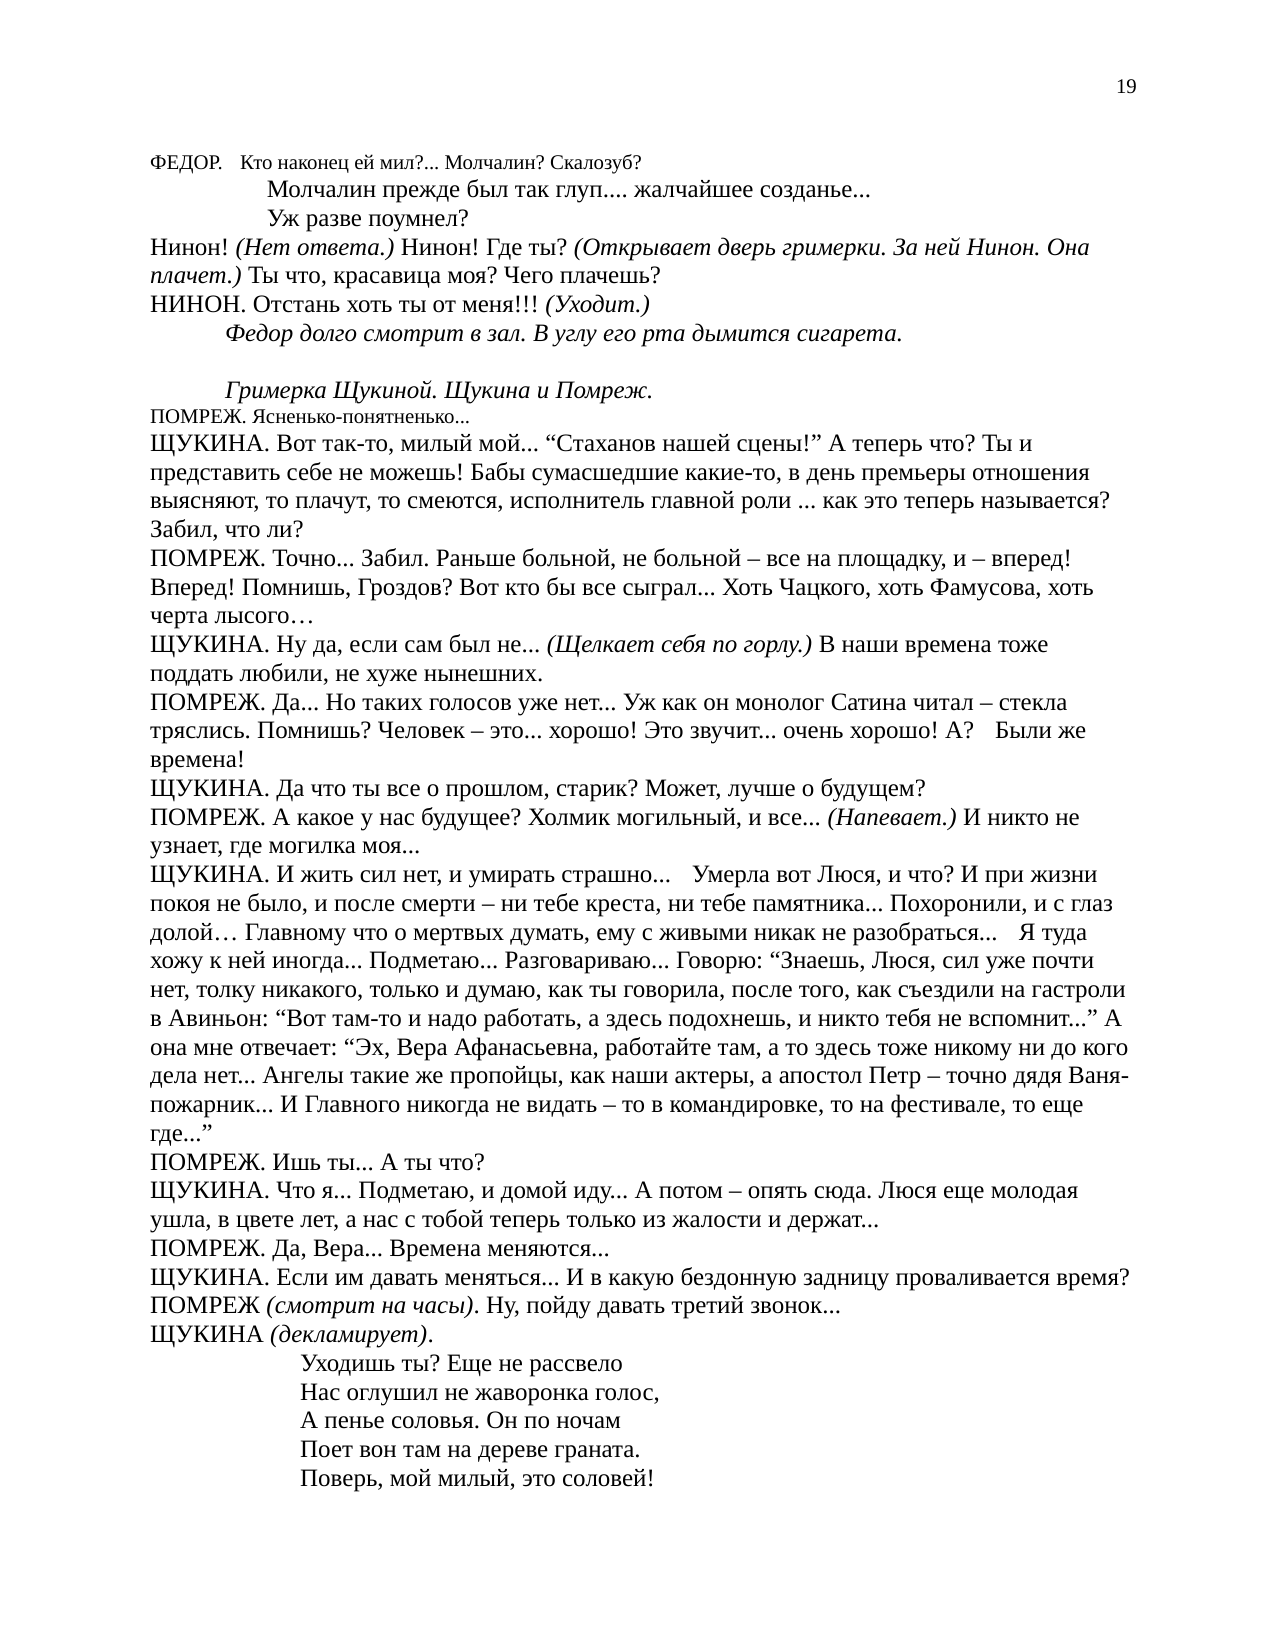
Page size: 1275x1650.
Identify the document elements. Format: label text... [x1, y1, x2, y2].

text ЩУКИНА. Если им давать меняться... И в какую бездонную задницу проваливается время? [150, 1262, 1137, 1291]
text НИНОН. Отстань хоть ты от меня!!! (Уходит.) [150, 289, 1137, 318]
text А пенье соловья. Он по ночам [300, 1406, 1137, 1434]
text ПОМРЕЖ (смотрит на часы). Ну, пойду давать третий звонок... [150, 1291, 1137, 1319]
text ЩУКИНА. Вот так-то, милый мой... “Стаханов нашей сцены!” А теперь что? Ты и представить себе не можешь! Бабы сумасшедшие какие-то, в день премьеры отношения выясняют, то плачут, то смеются, исполнитель главной роли ... как это теперь называется? Забил, что ли? [150, 428, 1137, 543]
text Нас оглушил не жаворонка голос, [300, 1377, 1137, 1406]
text Поверь, мой милый, это соловей! [300, 1463, 1137, 1492]
text ЩУКИНА. Ну да, если сам был не... (Щелкает себя по горлу.) В наши времена тоже поддать любили, не хуже нынешних. [150, 629, 1137, 687]
text Поет вон там на дереве граната. [300, 1434, 1137, 1463]
text ПОМРЕЖ. Точно... Забил. Раньше больной, не больной – все на площадку, и – вперед! Вперед! Помнишь, Гроздов? Вот кто бы все сыграл... Хоть Чацкого, хоть Фамусова, хоть черта лысого… [150, 543, 1137, 629]
text ЩУКИНА (декламирует). [150, 1319, 1137, 1348]
text ПОМРЕЖ. Ишь ты... А ты что? [150, 1147, 1137, 1176]
text ФЕДОР. Кто наконец ей мил?... Молчалин? Скалозуб? [150, 150, 1137, 174]
text Молчалин прежде был так глуп.... жалчайшее созданье... [225, 174, 1137, 203]
text Уж разве поумнел? [225, 203, 1137, 232]
text ПОМРЕЖ. Да... Но таких голосов уже нет... Уж как он монолог Сатина читал – стекла тряслись. Помнишь? Человек – это... хорошо! Это звучит... очень хорошо! А? Были же времена! [150, 687, 1137, 773]
text ПОМРЕЖ. А какое у нас будущее? Холмик могильный, и все... (Напевает.) И никто не узнает, где могилка моя... [150, 802, 1137, 859]
text ЩУКИНА. И жить сил нет, и умирать страшно... Умерла вот Люся, и что? И при жизни покоя не было, и после смерти – ни тебе креста, ни тебе памятника... Похоронили, и с глаз долой… Главному что о мертвых думать, ему с живыми никак не разобраться... Я туда хожу к ней иногда... Подметаю... Разговариваю... Говорю: “Знаешь, Люся, сил уже почти нет, толку никакого, только и думаю, как ты говорила, после того, как съездили на гастроли в Авиньон: “Вот там-то и надо работать, а здесь подохнешь, и никто тебя не вспомнит...” А она мне отвечает: “Эх, Вера Афанасьевна, работайте там, а то здесь тоже никому ни до кого дела нет... Ангелы такие же пропойцы, как наши актеры, а апостол Петр – точно дядя Ваня-пожарник... И Главного никогда не видать – то в командировке, то на фестивале, то еще где...” [150, 859, 1137, 1147]
text ПОМРЕЖ. Да, Вера... Времена меняются... [150, 1233, 1137, 1262]
text ЩУКИНА. Да что ты все о прошлом, старик? Может, лучше о будущем? [150, 773, 1137, 802]
text Федор долго смотрит в зал. В углу его рта дымится сигарета. [150, 318, 1137, 347]
text Нинон! (Нет ответа.) Нинон! Где ты? (Открывает дверь гримерки. За ней Нинон. Она плачет.) Ты что, красавица моя? Чего плачешь? [150, 232, 1137, 289]
text Гримерка Щукиной. Щукина и Помреж. [150, 375, 1137, 404]
text ПОМРЕЖ. Ясненько-понятненько... [150, 404, 1137, 428]
text Уходишь ты? Еще не рассвело [300, 1348, 1137, 1377]
text ЩУКИНА. Что я... Подметаю, и домой иду... А потом – опять сюда. Люся еще молодая ушла, в цвете лет, а нас с тобой теперь только из жалости и держат... [150, 1176, 1137, 1233]
